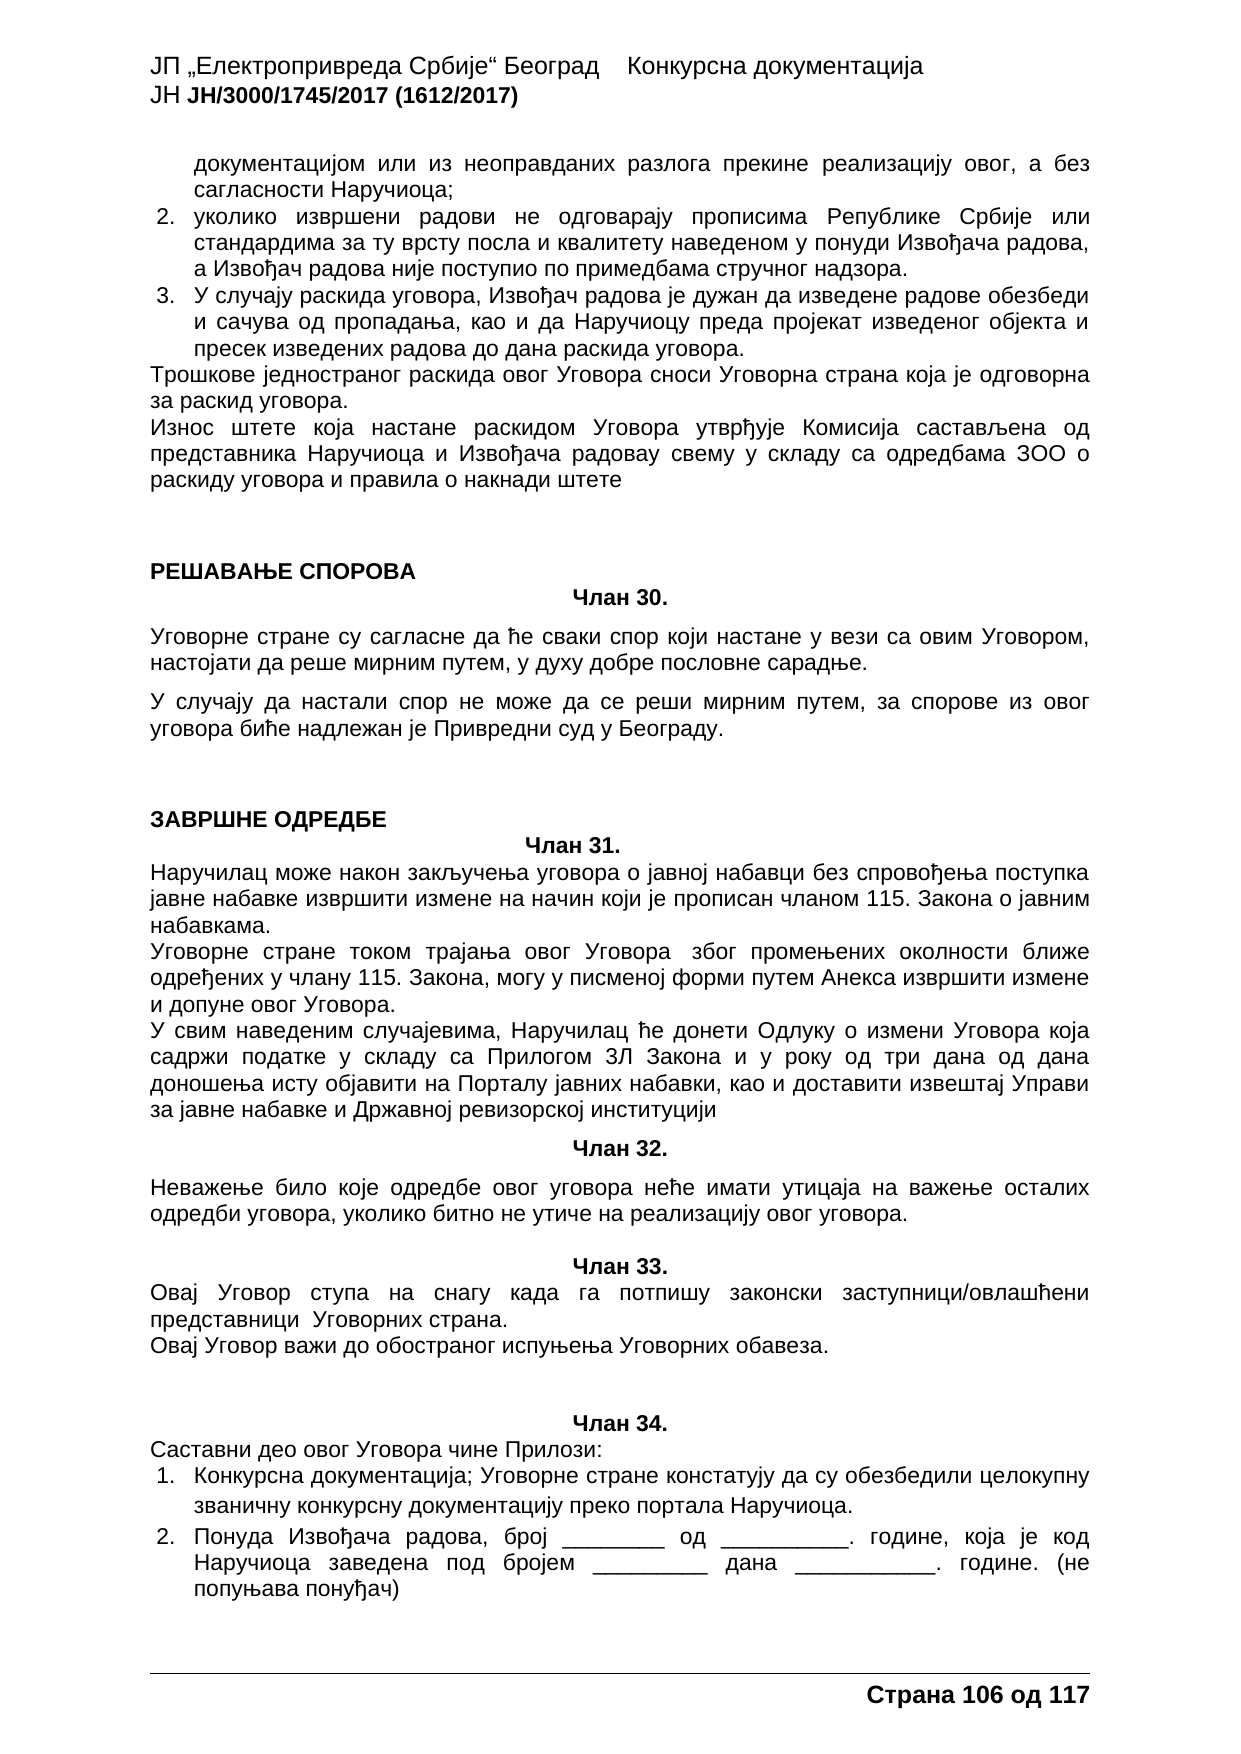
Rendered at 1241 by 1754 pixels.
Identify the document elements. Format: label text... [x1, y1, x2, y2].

text У случају да настали спор не може да се реши мирним путем, за спорове из овог уговора биће надлежан је Привредни суд у Београду. [150, 688, 1090, 741]
list У случају раскида уговора, Извођач радова је дужан да изведене радове обезбеди и сачува од пропадања, као и да Наручиоцу преда пројекат изведеног објекта и пресек изведених радова до дана раскида уговора. [156, 282, 1090, 361]
text Члан 30. [150, 584, 1090, 611]
text Члан 31. [150, 832, 1090, 859]
text Члан 34. [150, 1409, 1090, 1436]
text Члан 33. [150, 1253, 1090, 1279]
text Саставни део овог Уговора чине Прилози: [150, 1436, 1090, 1462]
text РЕШАВАЊЕ СПОРОВА [150, 558, 1090, 584]
text Члан 32. [150, 1135, 1090, 1161]
text Трошкове једностраног раскида овог Уговора сноси Уговорна страна која је одговорна за раскид уговора. [150, 361, 1090, 413]
text Наручилац може након закључења уговора о јавној набавци без спровођења поступка јавне набавке извршити измене на начин који је прописан чланом 115. Закона о јавним набавкама. [150, 859, 1090, 938]
text Овај Уговор ступа на снагу када га потпишу законски заступници/овлашћени представници Уговорних страна. [150, 1279, 1090, 1332]
text Износ штете која настане раскидом Уговора утврђује Комисија састављена од представника Наручиоца и Извођача радовау свему у складу са одредбама ЗОО о раскиду уговора и правила о накнади штете [150, 413, 1090, 493]
list Понуда Извођача радова, број ________ од __________. године, која је код Наручиоца заведена под бројем _________ дана ___________. године. (не попуњава понуђач) [156, 1523, 1090, 1602]
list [156, 150, 1090, 203]
text У свим наведеним случајевима, Наручилац ће донети Одлуку о измени Уговора која садржи податке у складу са Прилогом 3Л Закона и у року од три дана од дана доношења исту објавити на Порталу јавних набавки, као и доставити извештај Управи за јавне набавке и Државној ревизорској институцији [150, 1017, 1090, 1122]
list Конкурсна документација; Уговорне стране констатују да су обезбедили целокупну званичну конкурсну документацију преко портала Наручиоца. [156, 1462, 1090, 1519]
text Уговорне стране током трајања овог Уговора због промењених околности ближе одређених у члану 115. Закона, могу у писменој форми путем Анекса извршити измене и допуне овог Уговора. [150, 938, 1090, 1017]
list уколико извршени радови не одговарају прописима Републике Србије или стандардима за ту врсту посла и квалитету наведеном у понуди Извођача радова, а Извођач радова није поступио по примедбама стручног надзора. [156, 203, 1090, 282]
text Овај Уговор важи до обостраног испуњења Уговорних обавеза. [150, 1332, 1090, 1358]
text Неважење било које одредбе овог уговора неће имати утицаја на важење осталих одредби уговора, уколико битно не утиче на реализацију овог уговора. [150, 1174, 1090, 1226]
text Уговорне стране су сагласне да ће сваки спор који настане у вези са овим Уговором, настојати да реше мирним путем, у духу добре пословне сарадње. [150, 623, 1090, 676]
text ЗАВРШНЕ ОДРЕДБЕ [150, 806, 1090, 832]
